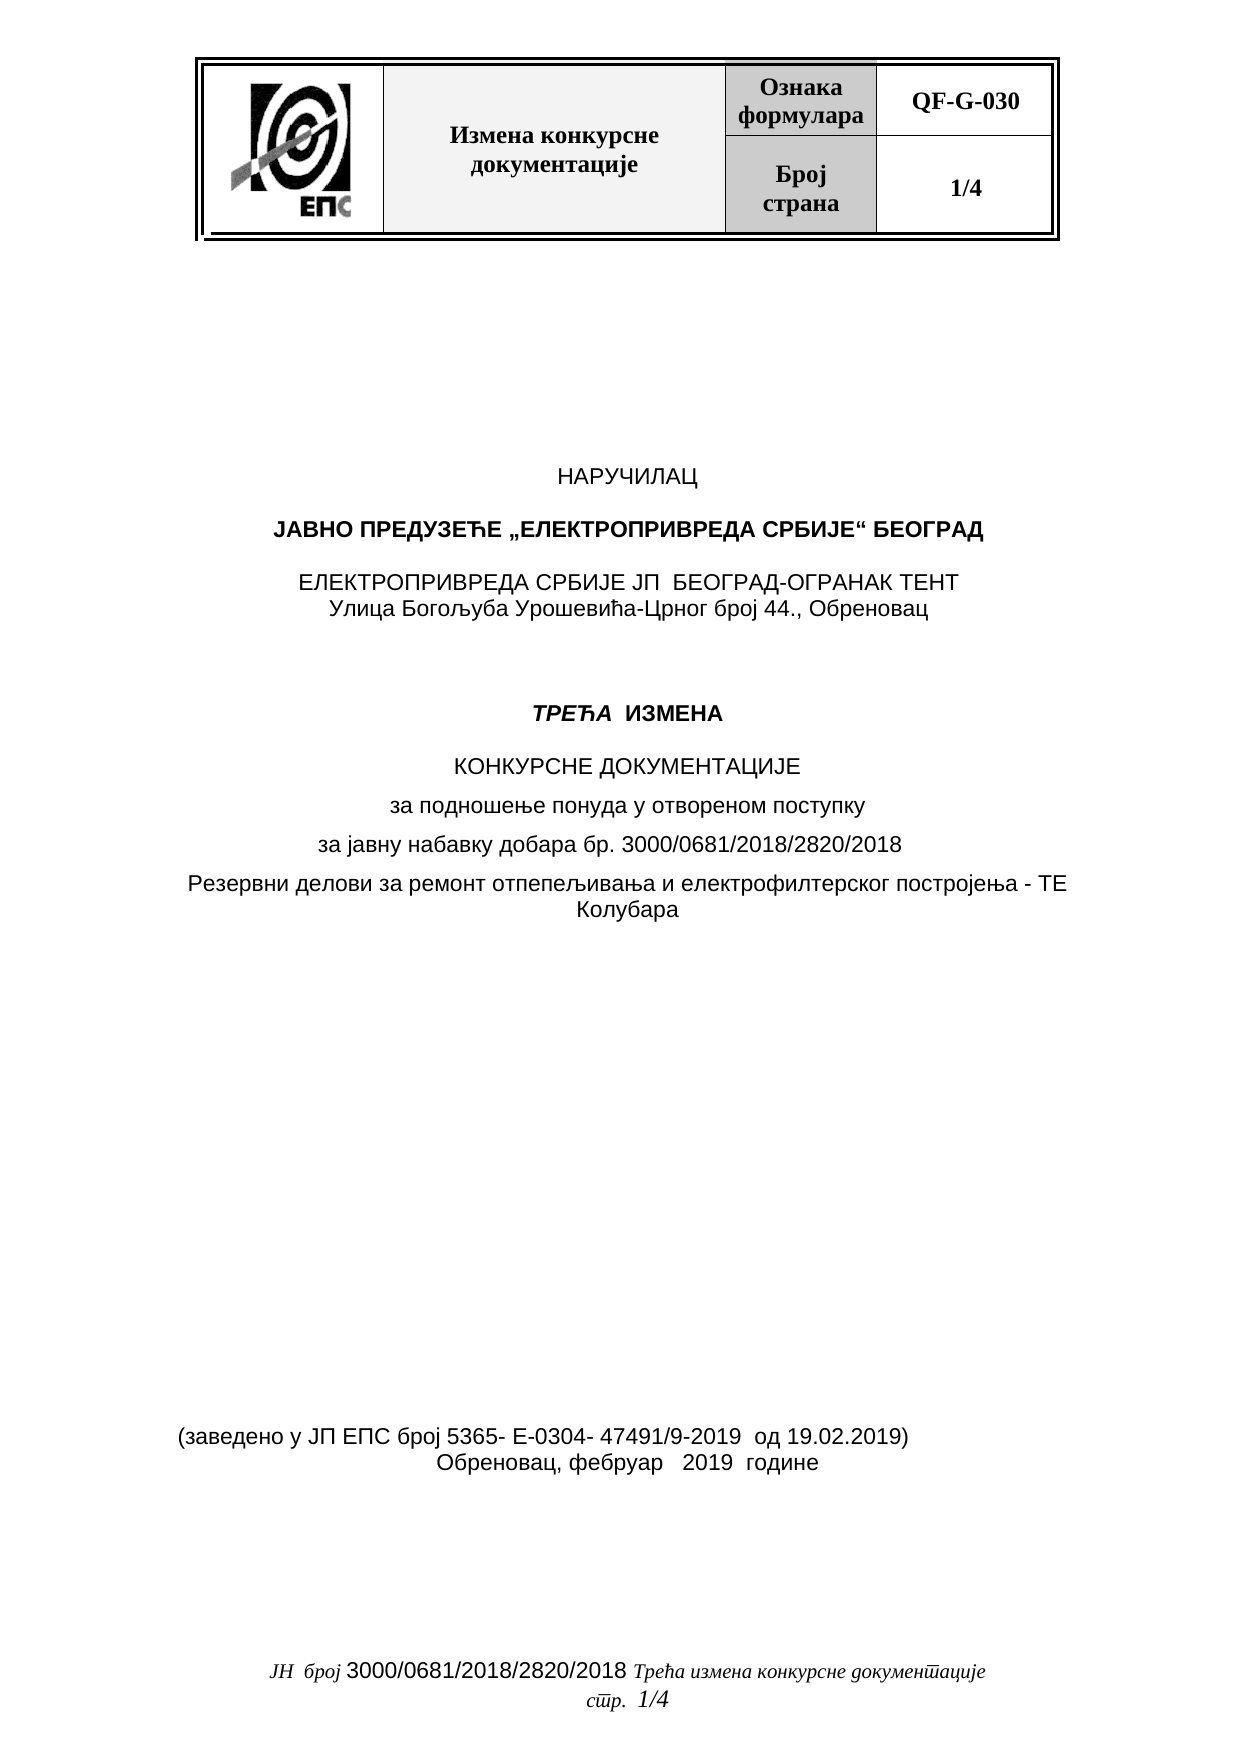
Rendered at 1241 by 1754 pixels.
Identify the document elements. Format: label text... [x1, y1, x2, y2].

text КОНКУРСНЕ ДОКУМЕНТАЦИЈЕ [177, 753, 1078, 779]
text Обреновац, фебруар 2019 годинe [177, 1449, 1078, 1476]
text ЈАВНО ПРЕДУЗЕЋЕ „ЕЛЕКТРОПРИВРЕДА СРБИЈЕ“ БЕОГРАД [177, 516, 1079, 542]
text ЕЛЕКТРОПРИВРЕДА СРБИЈЕ ЈП БЕОГРАД-ОГРАНАК ТЕНТ [177, 568, 1079, 595]
text за подношење понуда у oтвореном поступку [177, 792, 1078, 818]
title НАРУЧИЛАЦ [177, 463, 1078, 489]
text (заведено у ЈП ЕПС број 5365- E-0304- 47491/9-2019 од 19.02.2019) [177, 1423, 1078, 1449]
text за јавну набавку добара бр. 3000/0681/2018/2820/2018 [140, 831, 1079, 857]
text ТРЕЋА ИЗМЕНА [177, 700, 1078, 727]
text Резервни делови за ремонт отпепељивања и електрофилтерског постројења - ТЕ Колубара [177, 869, 1078, 922]
text Улица Богољуба Урошевића-Црног број 44., Обреновац [177, 595, 1079, 621]
